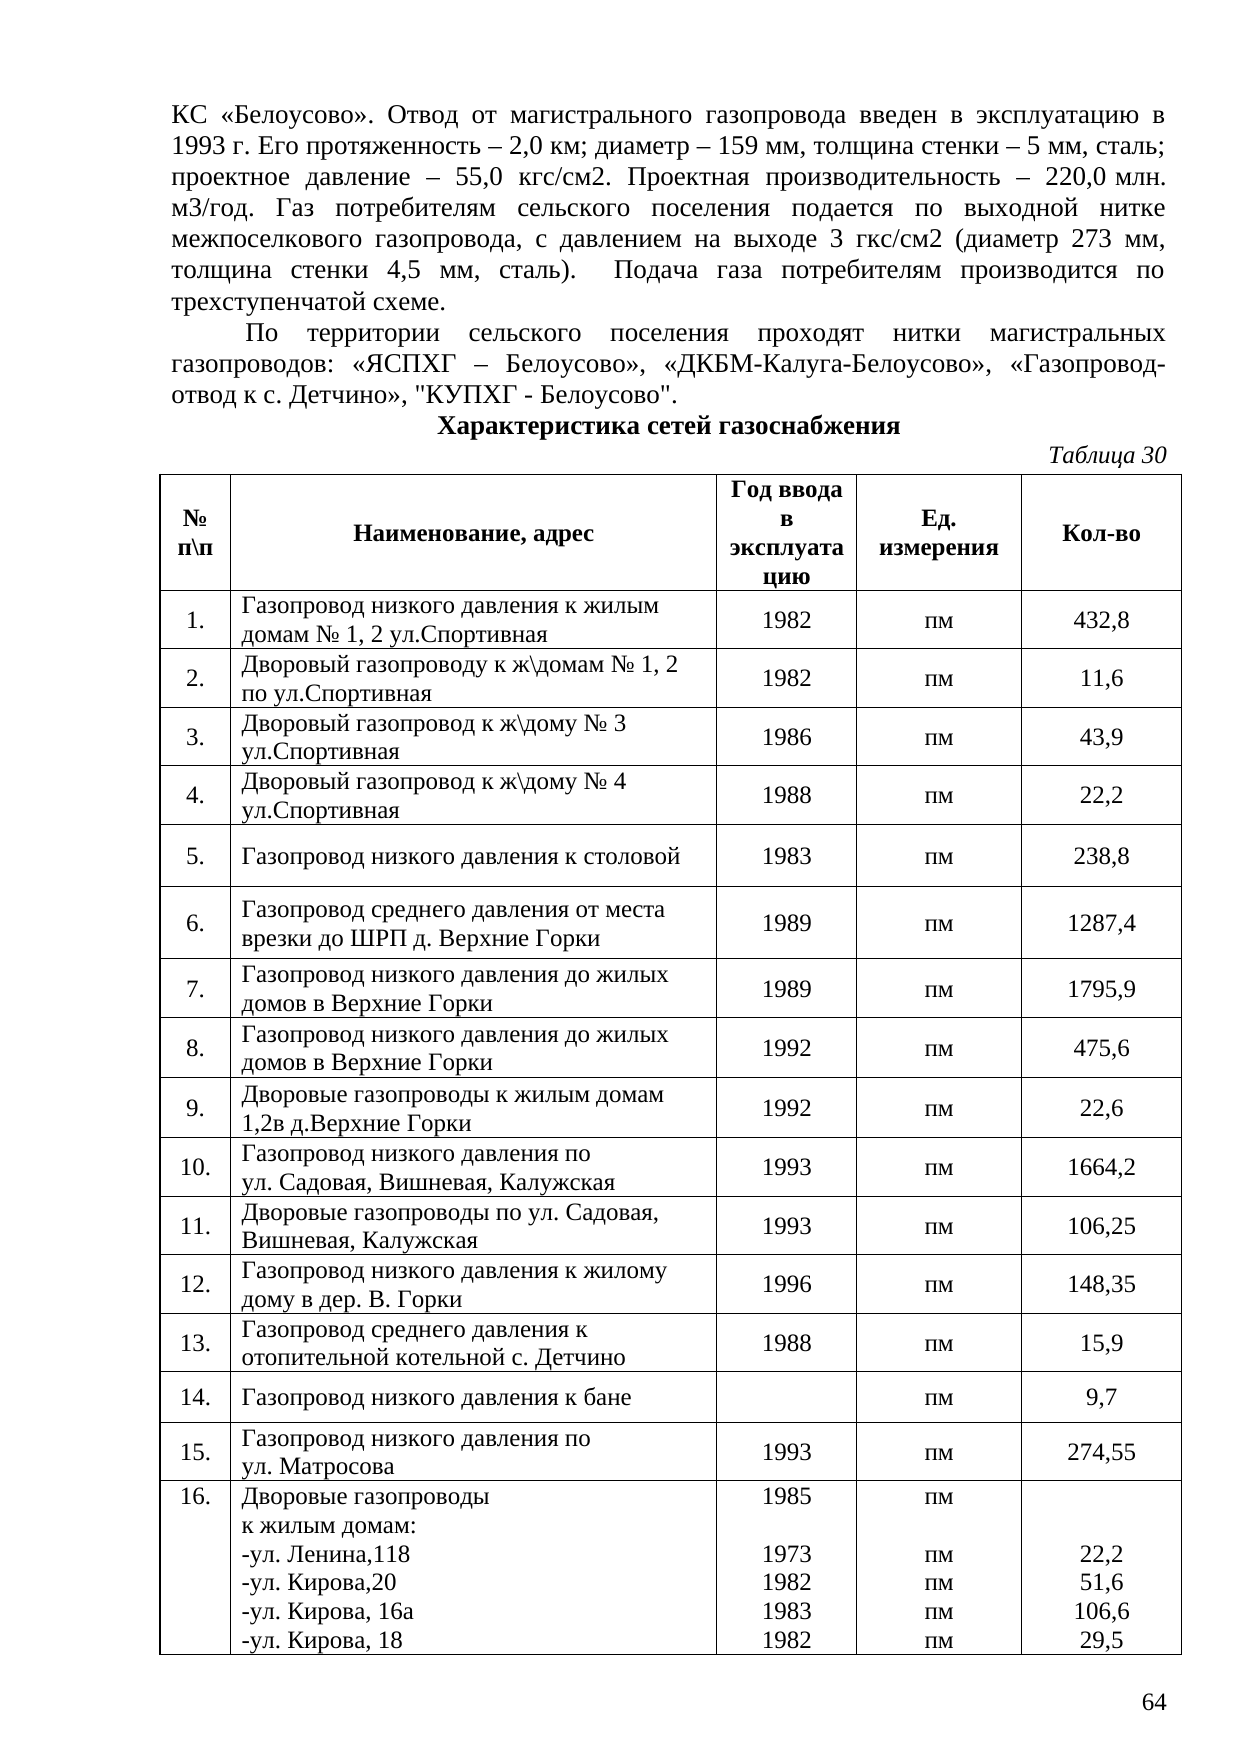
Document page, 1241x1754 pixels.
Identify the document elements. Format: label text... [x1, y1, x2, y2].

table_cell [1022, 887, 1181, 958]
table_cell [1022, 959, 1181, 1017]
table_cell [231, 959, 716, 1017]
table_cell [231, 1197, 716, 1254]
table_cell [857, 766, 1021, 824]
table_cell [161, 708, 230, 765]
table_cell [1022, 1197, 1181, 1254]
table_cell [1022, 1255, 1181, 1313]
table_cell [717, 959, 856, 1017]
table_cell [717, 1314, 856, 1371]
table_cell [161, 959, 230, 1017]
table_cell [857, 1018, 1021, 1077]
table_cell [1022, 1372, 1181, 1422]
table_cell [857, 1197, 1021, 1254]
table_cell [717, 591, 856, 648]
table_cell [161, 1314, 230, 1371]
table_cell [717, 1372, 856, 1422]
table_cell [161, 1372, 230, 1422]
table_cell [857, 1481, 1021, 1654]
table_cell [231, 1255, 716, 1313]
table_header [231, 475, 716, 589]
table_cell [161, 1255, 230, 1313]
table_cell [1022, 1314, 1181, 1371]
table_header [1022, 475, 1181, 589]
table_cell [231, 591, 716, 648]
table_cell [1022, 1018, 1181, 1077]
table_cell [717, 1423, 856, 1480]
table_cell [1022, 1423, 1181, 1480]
text По территории сельского поселения проходят нитки магистральных газопроводов: «ЯСПХГ – Белоусово», «ДКБМ-Калуга-Белоусово», «Газопровод-отвод к с. Детчино», "КУПХГ - Белоусово". [171, 316, 1167, 409]
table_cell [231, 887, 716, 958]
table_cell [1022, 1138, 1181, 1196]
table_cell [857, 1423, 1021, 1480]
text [171, 98, 1167, 316]
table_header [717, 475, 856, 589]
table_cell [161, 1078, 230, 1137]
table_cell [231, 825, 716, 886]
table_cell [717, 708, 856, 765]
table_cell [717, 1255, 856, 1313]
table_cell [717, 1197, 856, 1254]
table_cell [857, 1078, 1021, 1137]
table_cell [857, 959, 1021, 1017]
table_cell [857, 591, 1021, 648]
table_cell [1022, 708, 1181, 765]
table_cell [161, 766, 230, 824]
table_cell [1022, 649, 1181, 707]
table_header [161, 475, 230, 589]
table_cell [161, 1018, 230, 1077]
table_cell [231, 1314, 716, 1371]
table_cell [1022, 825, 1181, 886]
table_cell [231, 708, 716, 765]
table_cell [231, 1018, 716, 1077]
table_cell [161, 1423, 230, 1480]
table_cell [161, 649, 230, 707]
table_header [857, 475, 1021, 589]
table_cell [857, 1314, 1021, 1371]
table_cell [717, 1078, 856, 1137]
text Таблица 30 [171, 441, 1167, 469]
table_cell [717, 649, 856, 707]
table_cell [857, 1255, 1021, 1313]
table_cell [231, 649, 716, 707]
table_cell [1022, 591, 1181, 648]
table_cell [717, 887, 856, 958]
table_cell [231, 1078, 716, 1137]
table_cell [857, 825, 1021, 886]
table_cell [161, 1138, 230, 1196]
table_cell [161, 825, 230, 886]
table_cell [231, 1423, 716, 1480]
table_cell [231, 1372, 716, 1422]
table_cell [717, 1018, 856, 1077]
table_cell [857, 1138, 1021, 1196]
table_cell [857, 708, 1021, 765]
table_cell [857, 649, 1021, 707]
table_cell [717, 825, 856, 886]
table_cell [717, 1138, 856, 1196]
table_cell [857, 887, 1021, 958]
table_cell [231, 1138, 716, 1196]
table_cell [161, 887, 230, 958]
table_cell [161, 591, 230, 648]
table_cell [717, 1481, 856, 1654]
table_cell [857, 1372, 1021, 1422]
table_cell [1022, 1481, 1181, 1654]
text Характеристика сетей газоснабжения [171, 409, 1167, 441]
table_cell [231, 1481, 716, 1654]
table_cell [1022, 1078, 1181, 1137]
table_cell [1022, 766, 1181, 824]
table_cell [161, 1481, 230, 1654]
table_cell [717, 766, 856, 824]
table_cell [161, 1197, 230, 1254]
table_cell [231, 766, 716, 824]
